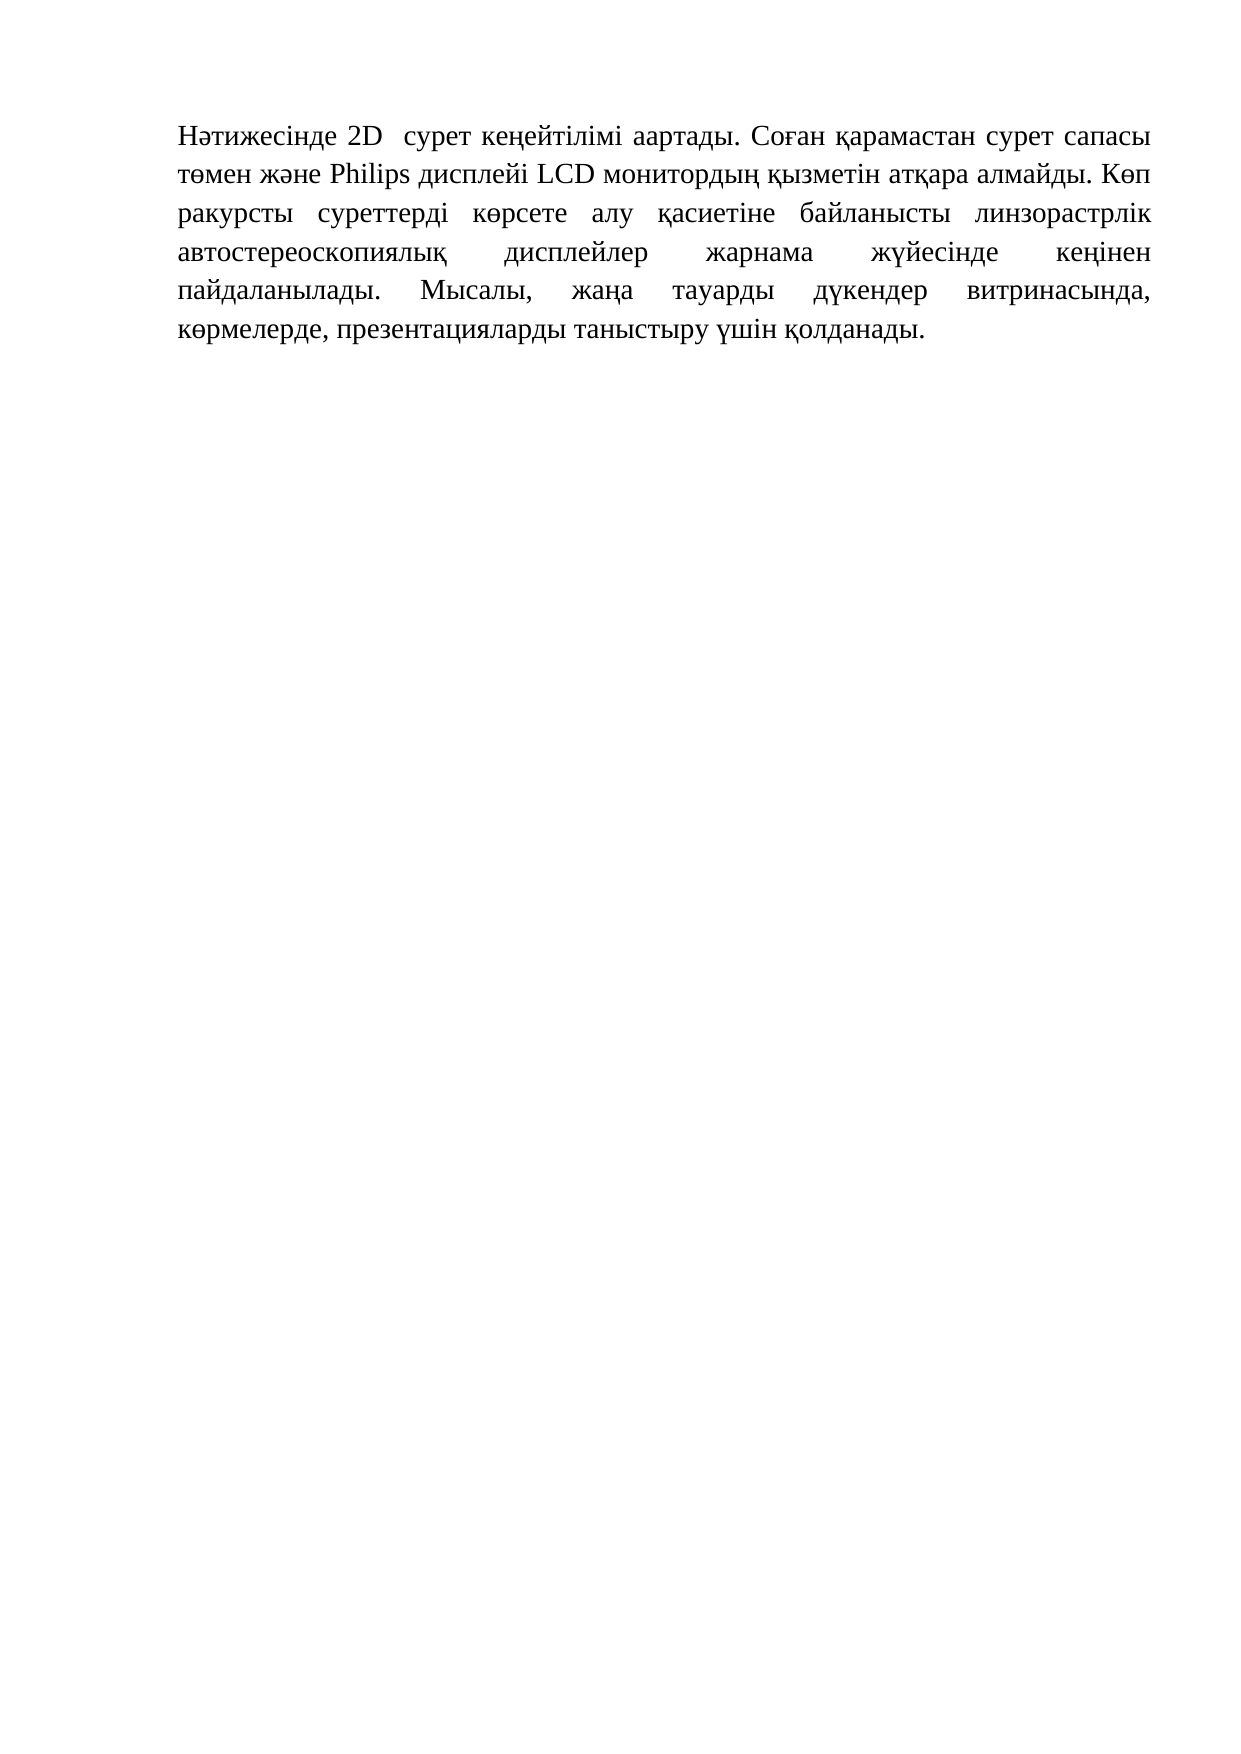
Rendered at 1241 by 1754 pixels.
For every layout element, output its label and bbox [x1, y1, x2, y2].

text [177, 118, 1152, 344]
